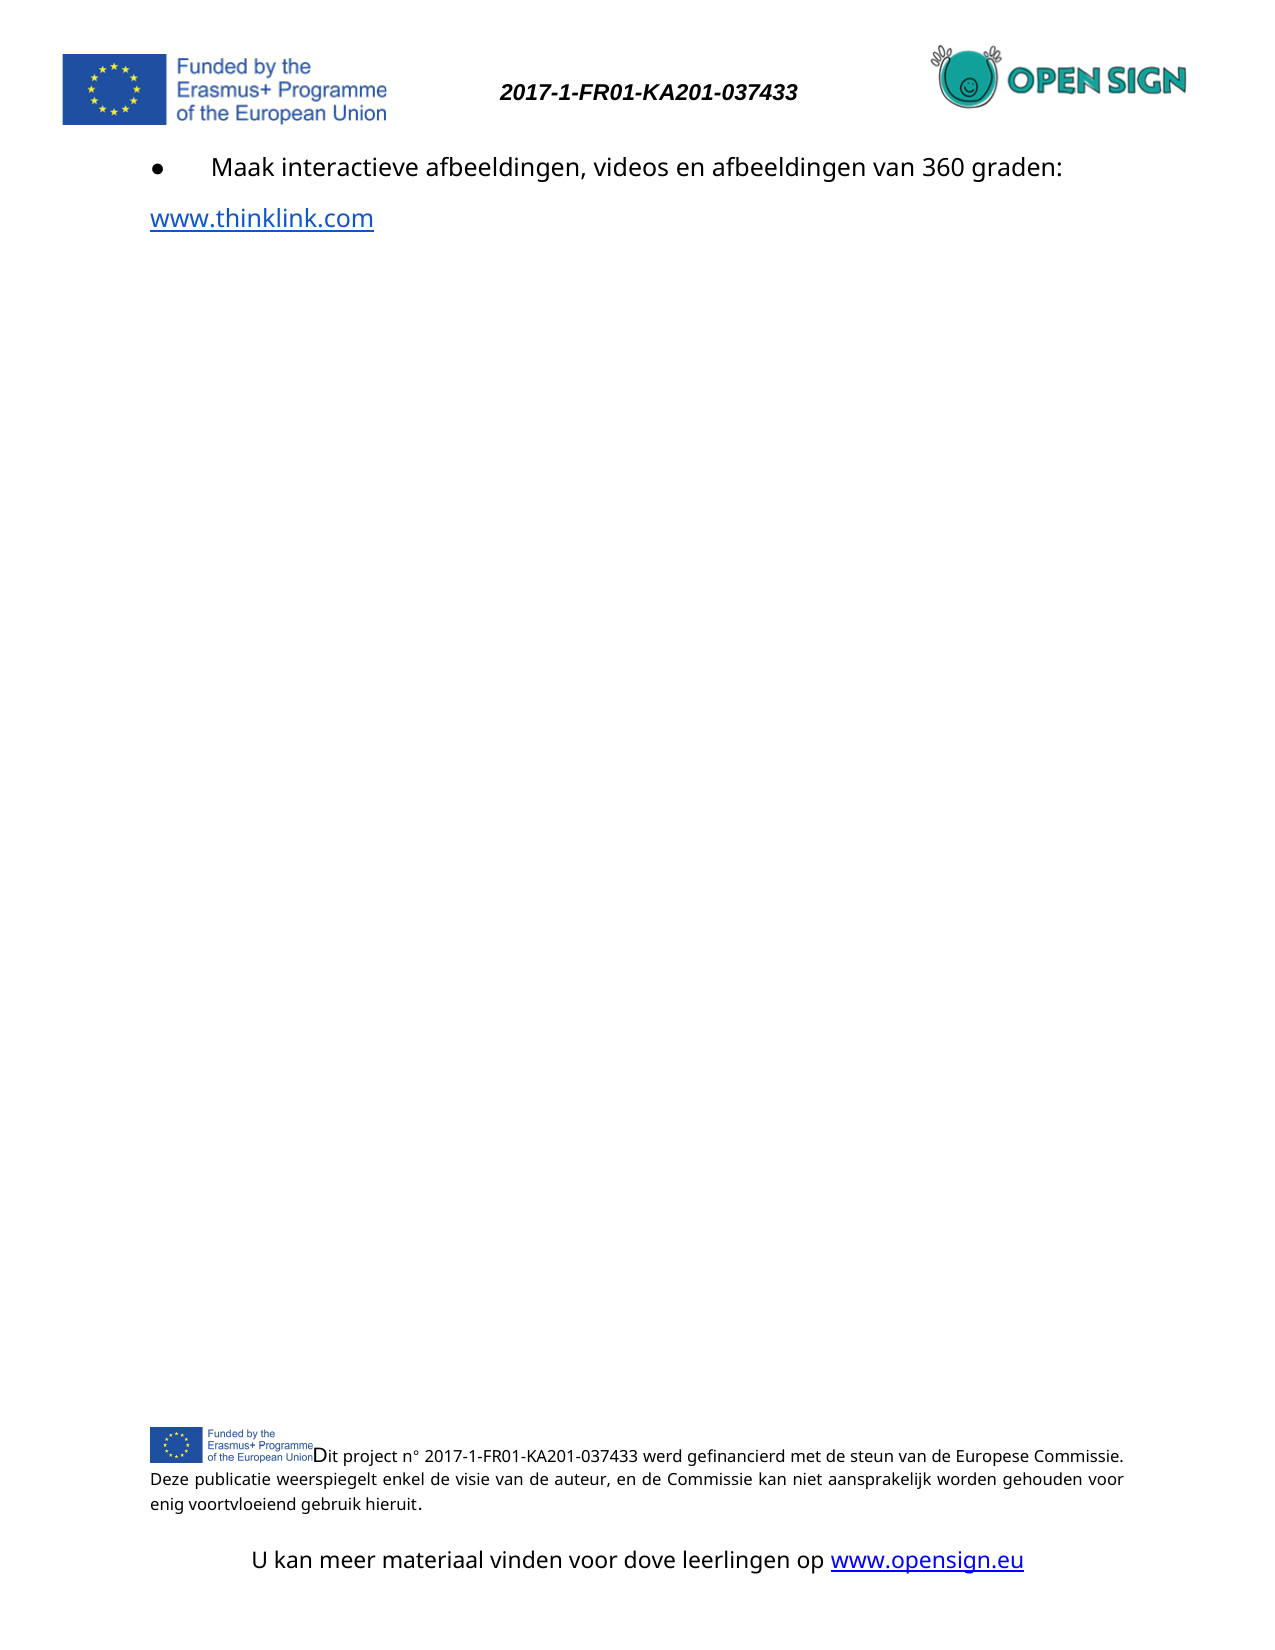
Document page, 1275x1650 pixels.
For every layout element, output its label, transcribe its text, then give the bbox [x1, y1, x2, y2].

picture [62, 54, 387, 125]
picture [150, 1427, 313, 1463]
picture [917, 36, 1215, 123]
text ● Maak interactieve afbeeldingen, videos en afbeeldingen van 360 graden: www.thinklink.com [150, 150, 1125, 274]
